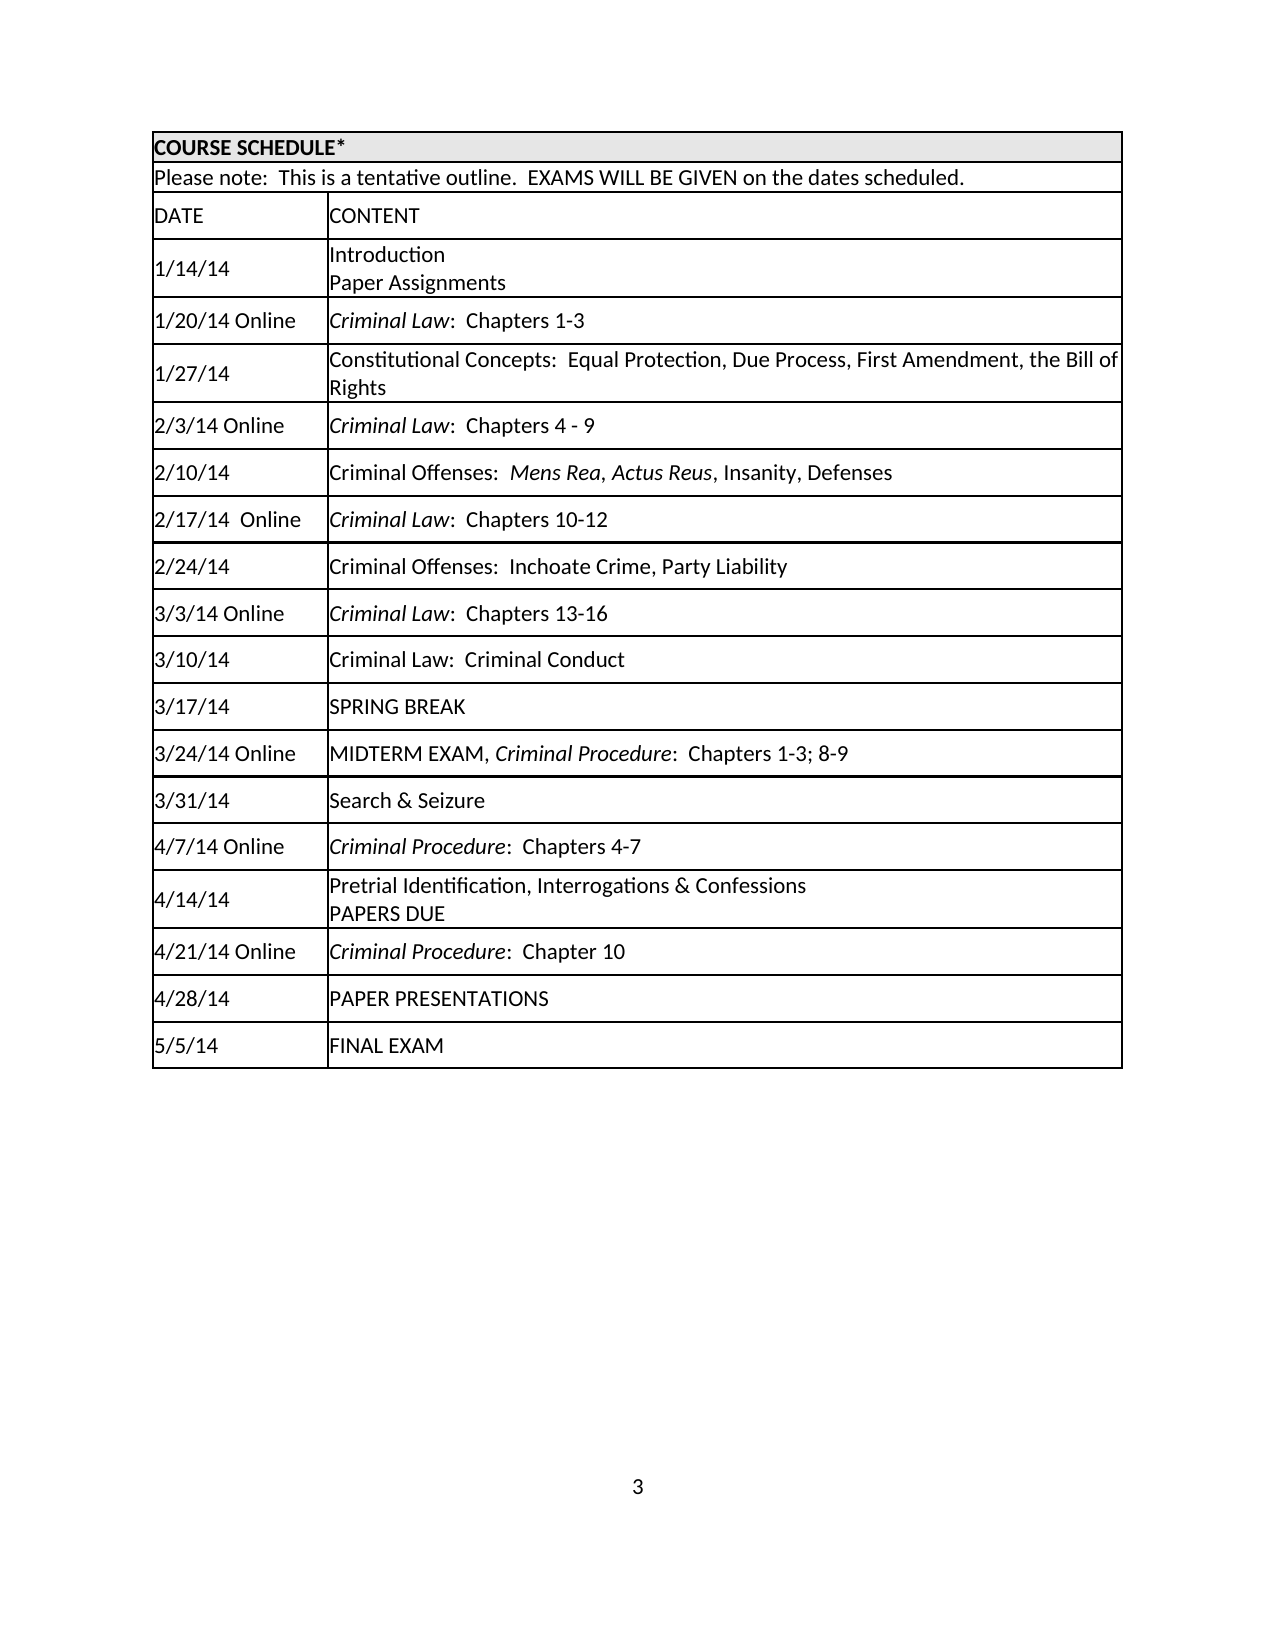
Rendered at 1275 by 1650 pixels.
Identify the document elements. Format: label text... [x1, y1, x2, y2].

table_cell Criminal Procedure: Chapter 10 [329, 929, 1121, 974]
table_cell Search & Seizure [329, 778, 1121, 822]
table_cell 3/31/14 [154, 778, 327, 822]
table_cell 2/17/14 Online [154, 497, 327, 541]
table_cell MIDTERM EXAM, Criminal Procedure: Chapters 1-3; 8-9 [329, 731, 1121, 775]
table_cell Constitutional Concepts: Equal Protection, Due Process, First Amendment, the Bill of Rights [329, 345, 1121, 401]
table_cell 4/14/14 [154, 871, 327, 927]
table_cell Criminal Procedure: Chapters 4-7 [329, 824, 1121, 869]
table_cell Criminal Law: Chapters 10-12 [329, 497, 1121, 541]
table_cell 3/3/14 Online [154, 590, 327, 635]
table_cell 3/10/14 [154, 637, 327, 682]
table_cell FINAL EXAM [329, 1023, 1121, 1067]
table_cell Criminal Law: Criminal Conduct [329, 637, 1121, 682]
table_cell Please note: This is a tentative outline. EXAMS WILL BE GIVEN on the dates scheduled. [154, 163, 1121, 191]
table_cell Criminal Law: Chapters 1-3 [329, 298, 1121, 343]
table_cell 1/14/14 [154, 240, 327, 296]
table_cell SPRING BREAK [329, 684, 1121, 728]
table_cell 4/21/14 Online [154, 929, 327, 974]
table_cell Criminal Law: Chapters 4 - 9 [329, 403, 1121, 448]
table_cell Introduction Paper Assignments [329, 240, 1121, 296]
table_cell Criminal Offenses: Inchoate Crime, Party Liability [329, 544, 1121, 588]
table_cell 4/28/14 [154, 976, 327, 1021]
table_cell Pretrial Identification, Interrogations & Confessions PAPERS DUE [329, 871, 1121, 927]
table_cell DATE [154, 193, 327, 238]
table_cell Criminal Offenses: Mens Rea, Actus Reus, Insanity, Defenses [329, 450, 1121, 495]
table_cell 1/20/14 Online [154, 298, 327, 343]
table_cell Criminal Law: Chapters 13-16 [329, 590, 1121, 635]
table_cell PAPER PRESENTATIONS [329, 976, 1121, 1021]
table_header COURSE SCHEDULE* [154, 133, 1121, 161]
table_cell 2/10/14 [154, 450, 327, 495]
table_cell 1/27/14 [154, 345, 327, 401]
table_cell CONTENT [329, 193, 1121, 238]
table_cell 2/24/14 [154, 544, 327, 588]
table_cell 2/3/14 Online [154, 403, 327, 448]
table_cell 5/5/14 [154, 1023, 327, 1067]
table_cell 3/17/14 [154, 684, 327, 728]
table_cell 3/24/14 Online [154, 731, 327, 775]
table_cell 4/7/14 Online [154, 824, 327, 869]
